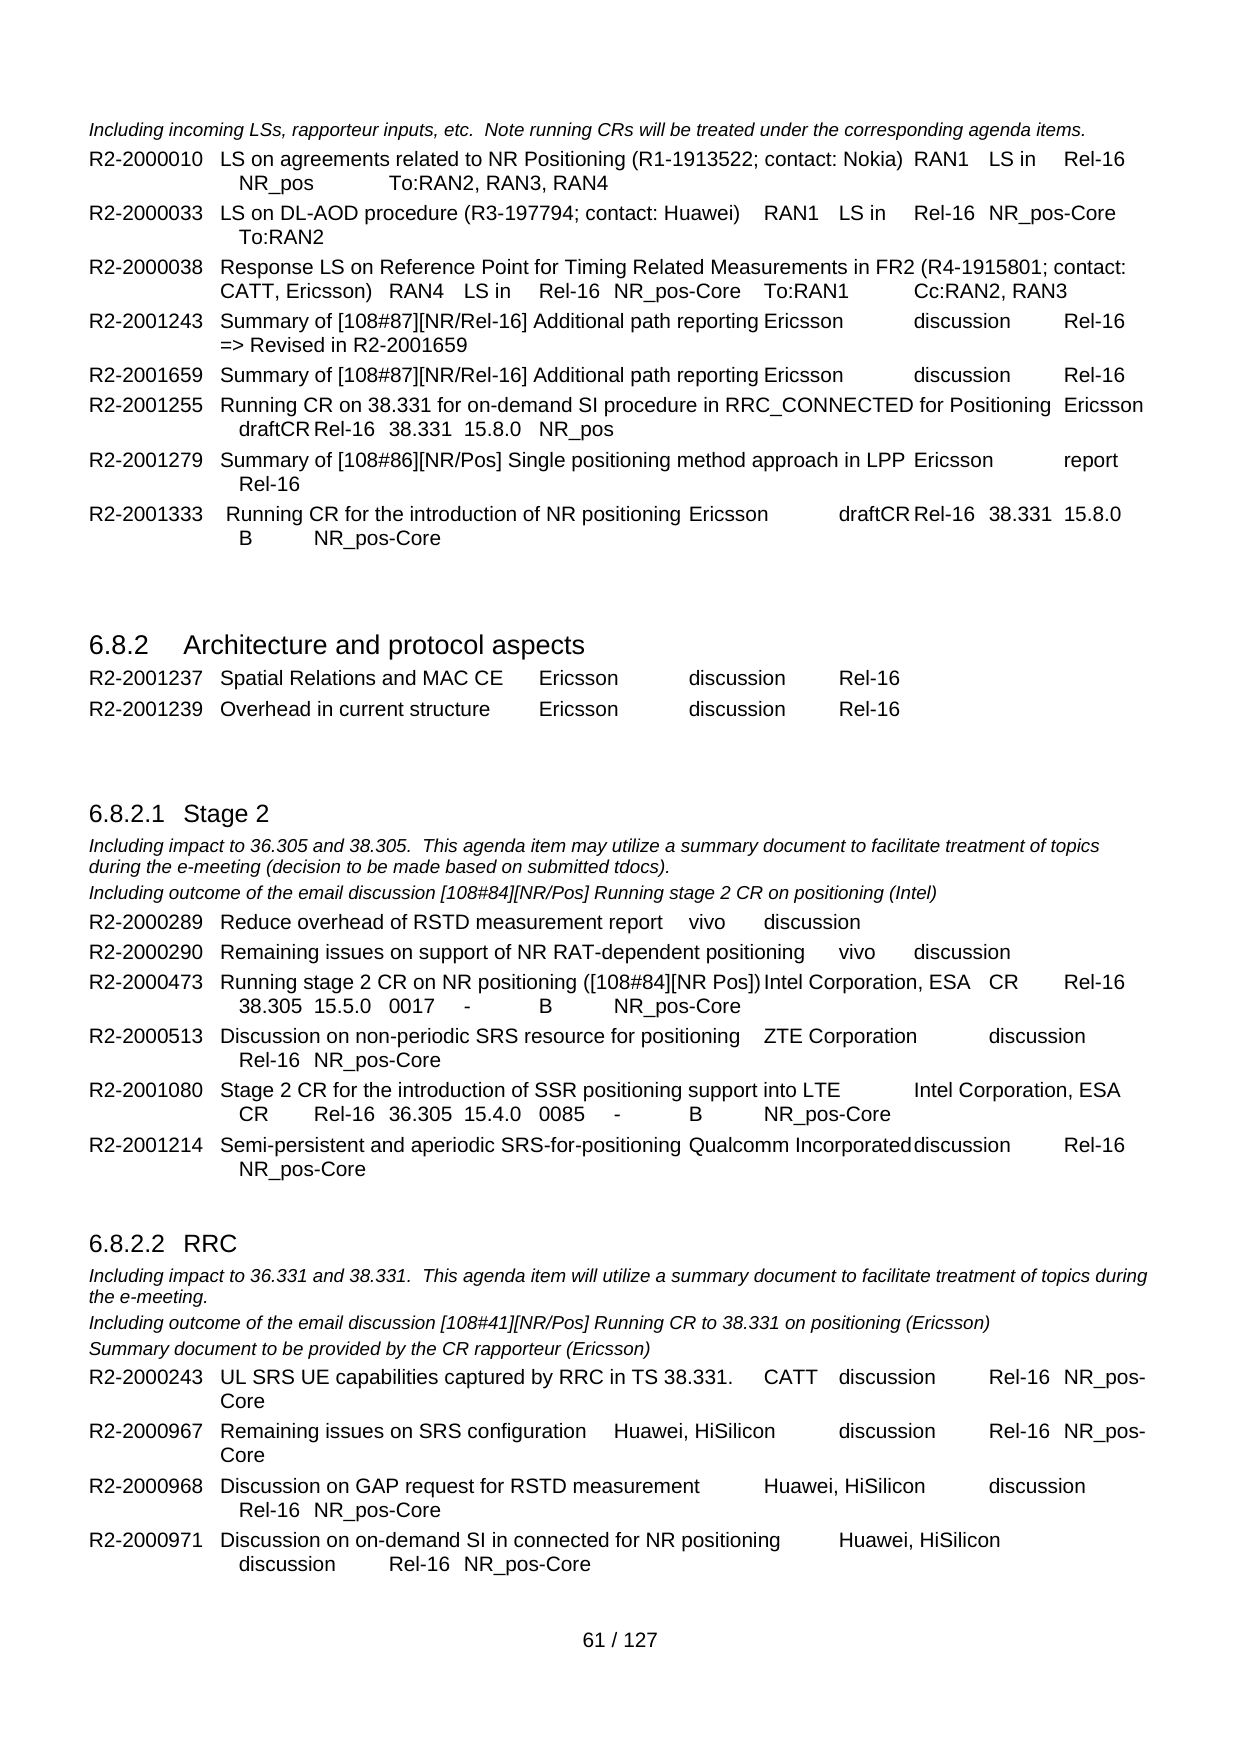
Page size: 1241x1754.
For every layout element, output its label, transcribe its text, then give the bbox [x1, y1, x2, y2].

title R2-2000968 Discussion on GAP request for RSTD measurement Huawei, HiSilicon discussion Rel-16 NR_pos-Core [88, 1473, 1152, 1521]
title R2-2000289 Reduce overhead of RSTD measurement report vivo discussion [88, 909, 1152, 933]
text Including outcome of the email discussion [108#41][NR/Pos] Running CR to 38.331 on positioning (Ericsson) [88, 1312, 1152, 1333]
title R2-2001279 Summary of [108#86][NR/Pos] Single positioning method approach in LPP Ericsson report Rel-16 [88, 447, 1152, 495]
text Summary document to be provided by the CR rapporteur (Ericsson) [88, 1337, 1152, 1359]
title R2-2000243 UL SRS UE capabilities captured by RRC in TS 38.331. CATT discussion Rel-16 NR_pos-Core [88, 1365, 1152, 1413]
title R2-2001333 Running CR for the introduction of NR positioning Ericsson draftCR Rel-16 38.331 15.8.0 B NR_pos-Core [88, 502, 1152, 549]
title R2-2000967 Remaining issues on SRS configuration Huawei, HiSilicon discussion Rel-16 NR_pos-Core [88, 1419, 1152, 1467]
title R2-2001239 Overhead in current structure Ericsson discussion Rel-16 [88, 696, 1152, 720]
title R2-2001237 Spatial Relations and MAC CE Ericsson discussion Rel-16 [88, 666, 1152, 690]
title R2-2001080 Stage 2 CR for the introduction of SSR positioning support into LTE Intel Corporation, ESA CR Rel-16 36.305 15.4.0 0085 - B NR_pos-Core [88, 1078, 1152, 1126]
text Including outcome of the email discussion [108#84][NR/Pos] Running stage 2 CR on positioning (Intel) [88, 882, 1152, 903]
text => Revised in R2-2001659 [220, 333, 1152, 357]
title R2-2000033 LS on DL-AOD procedure (R3-197794; contact: Huawei) RAN1 LS in Rel-16 NR_pos-Core To:RAN2 [88, 201, 1152, 248]
subtitle 6.8.2.2 RRC [88, 1229, 1152, 1258]
title R2-2000038 Response LS on Reference Point for Timing Related Measurements in FR2 (R4-1915801; contact: CATT, Ericsson) RAN4 LS in Rel-16 NR_pos-Core To:RAN1 Cc:RAN2, RAN3 [88, 255, 1152, 303]
title R2-2000010 LS on agreements related to NR Positioning (R1-1913522; contact: Nokia) RAN1 LS in Rel-16 NR_pos To:RAN2, RAN3, RAN4 [88, 146, 1152, 194]
title R2-2001659 Summary of [108#87][NR/Rel-16] Additional path reporting Ericsson discussion Rel-16 [88, 363, 1152, 387]
subtitle 6.8.2.1 Stage 2 [88, 799, 1152, 828]
title R2-2000513 Discussion on non-periodic SRS resource for positioning ZTE Corporation discussion Rel-16 NR_pos-Core [88, 1024, 1152, 1072]
title R2-2000971 Discussion on on-demand SI in connected for NR positioning Huawei, HiSilicon discussion Rel-16 NR_pos-Core [88, 1528, 1152, 1576]
title R2-2001214 Semi-persistent and aperiodic SRS-for-positioning Qualcomm Incorporated discussion Rel-16 NR_pos-Core [88, 1132, 1152, 1180]
text Including impact to 36.331 and 38.331. This agenda item will utilize a summary document to facilitate treatment of topics during the e-meeting. [88, 1264, 1152, 1307]
subtitle 6.8.2 Architecture and protocol aspects [88, 629, 1152, 660]
title R2-2001243 Summary of [108#87][NR/Rel-16] Additional path reporting Ericsson discussion Rel-16 [88, 309, 1152, 333]
title R2-2001255 Running CR on 38.331 for on-demand SI procedure in RRC_CONNECTED for Positioning Ericsson draftCR Rel-16 38.331 15.8.0 NR_pos [88, 393, 1152, 441]
text Including impact to 36.305 and 38.305. This agenda item may utilize a summary document to facilitate treatment of topics during the e-meeting (decision to be made based on submitted tdocs). [88, 834, 1152, 878]
text Including incoming LSs, rapporteur inputs, etc. Note running CRs will be treated under the corresponding agenda items. [88, 118, 1152, 140]
title R2-2000473 Running stage 2 CR on NR positioning ([108#84][NR Pos]) Intel Corporation, ESA CR Rel-16 38.305 15.5.0 0017 - B NR_pos-Core [88, 970, 1152, 1018]
title R2-2000290 Remaining issues on support of NR RAT-dependent positioning vivo discussion [88, 940, 1152, 964]
